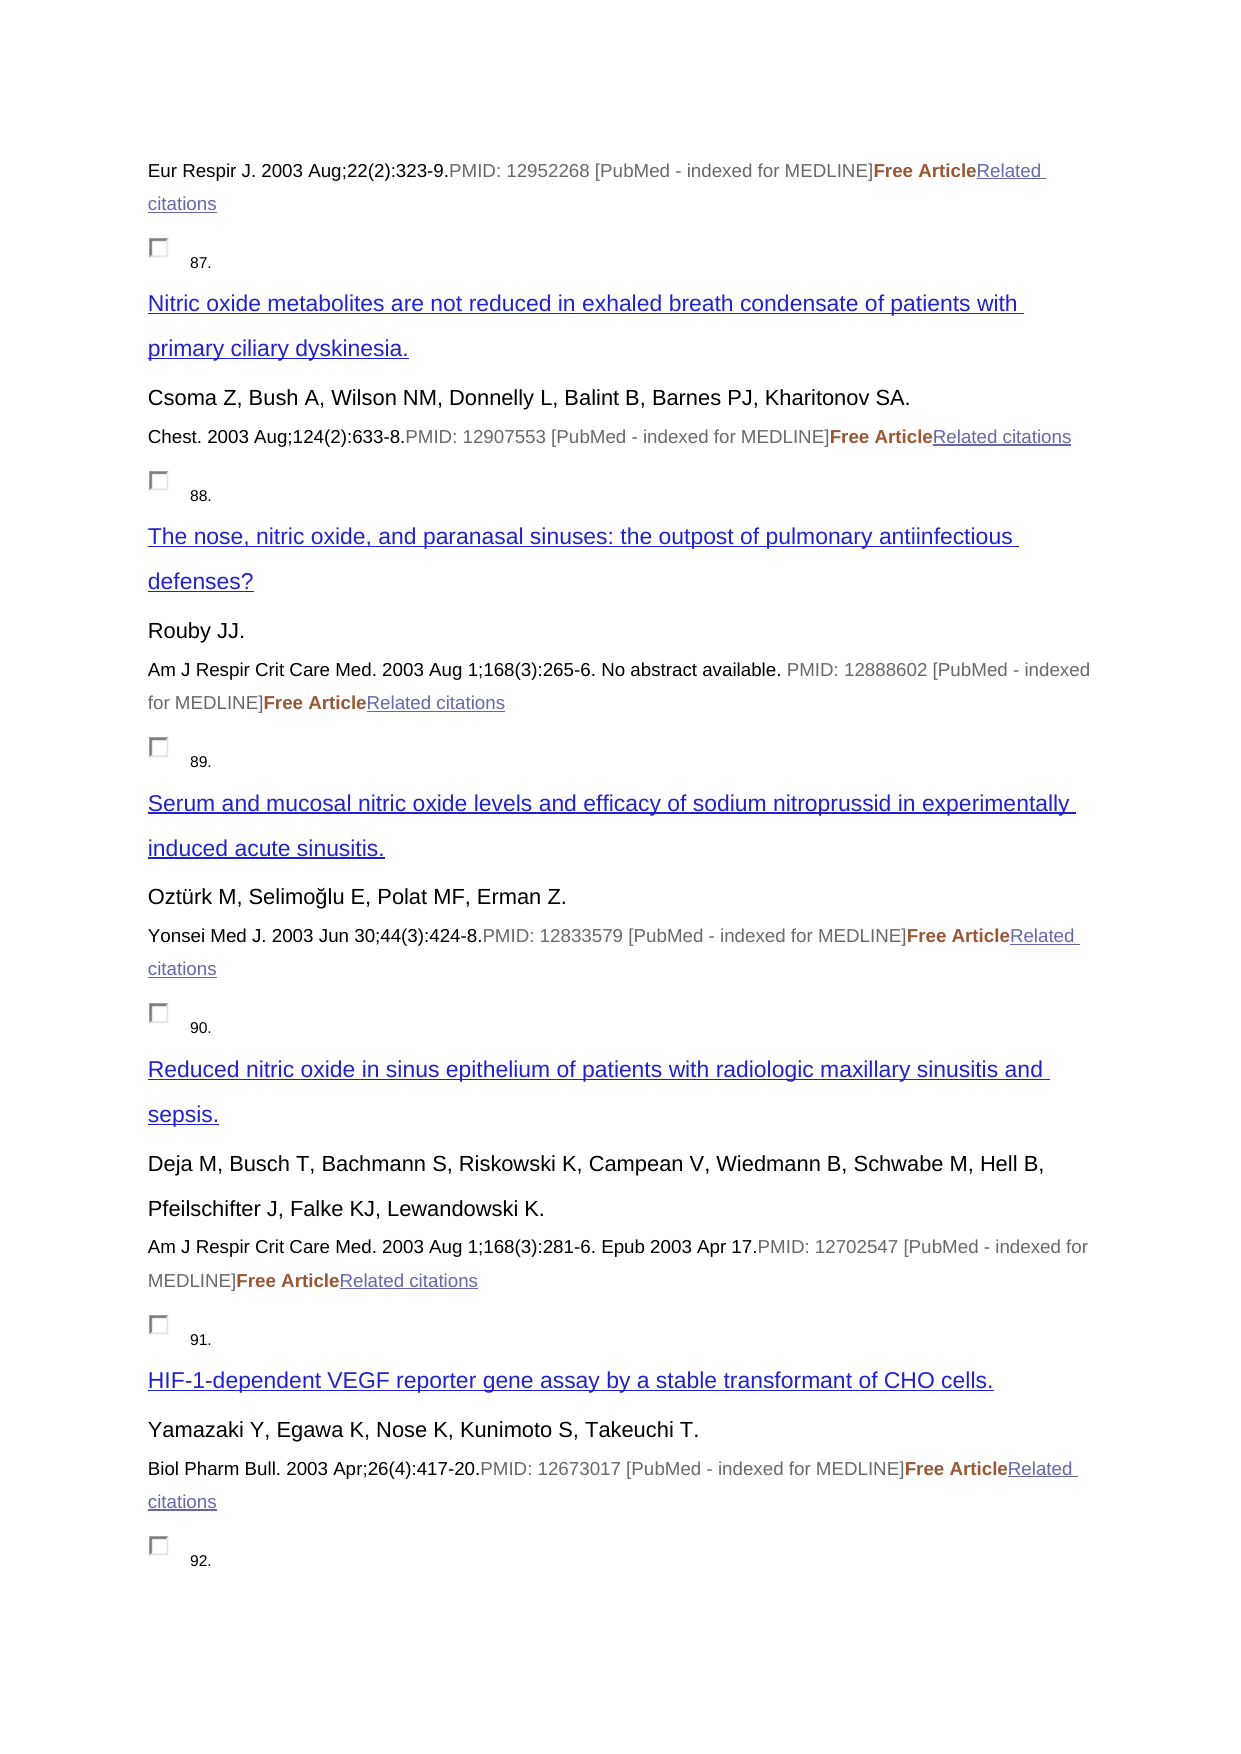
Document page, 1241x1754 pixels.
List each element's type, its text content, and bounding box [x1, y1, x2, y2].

text Oztürk M, Selimoğlu E, Polat MF, Erman Z. [148, 864, 1093, 909]
text 88. [148, 460, 1093, 505]
text Csoma Z, Bush A, Wilson NM, Donnelly L, Balint B, Barnes PJ, Kharitonov SA. [148, 365, 1093, 410]
text 91. [148, 1303, 1093, 1348]
text Yamazaki Y, Egawa K, Nose K, Kunimoto S, Takeuchi T. [148, 1397, 1093, 1442]
text Serum and mucosal nitric oxide levels and efficacy of sodium nitroprussid in experimentally induced acute sinusitis. [148, 771, 1093, 861]
text HIF-1-dependent VEGF reporter gene assay by a stable transformant of CHO cells. [148, 1348, 1093, 1393]
text Nitric oxide metabolites are not reduced in exhaled breath condensate of patients with primary ciliary dyskinesia. [148, 272, 1093, 362]
text 90. [148, 992, 1093, 1037]
text Biol Pharm Bull. 2003 Apr;26(4):417-20.PMID: 12673017 [PubMed - indexed for MEDLINE]Free ArticleRelated citations [148, 1446, 1093, 1512]
text Reduced nitric oxide in sinus epithelium of patients with radiologic maxillary sinusitis and sepsis. [148, 1037, 1093, 1127]
text Rouby JJ. [148, 598, 1093, 643]
text Deja M, Busch T, Bachmann S, Riskowski K, Campean V, Wiedmann B, Schwabe M, Hell B, Pfeilschifter J, Falke KJ, Lewandowski K. [148, 1131, 1093, 1221]
text 89. [148, 726, 1093, 771]
text The nose, nitric oxide, and paranasal sinuses: the outpost of pulmonary antiinfectious defenses? [148, 505, 1093, 595]
text 92. [148, 1525, 1093, 1570]
text Am J Respir Crit Care Med. 2003 Aug 1;168(3):265-6. No abstract available. PMID: 12888602 [PubMed - indexed for MEDLINE]Free ArticleRelated citations [148, 647, 1093, 713]
text Am J Respir Crit Care Med. 2003 Aug 1;168(3):281-6. Epub 2003 Apr 17.PMID: 12702547 [PubMed - indexed for MEDLINE]Free ArticleRelated citations [148, 1224, 1093, 1291]
text 87. [148, 227, 1093, 272]
text Eur Respir J. 2003 Aug;22(2):323-9.PMID: 12952268 [PubMed - indexed for MEDLINE]Free ArticleRelated citations [148, 148, 1093, 214]
text Chest. 2003 Aug;124(2):633-8.PMID: 12907553 [PubMed - indexed for MEDLINE]Free ArticleRelated citations [148, 414, 1093, 447]
text Yonsei Med J. 2003 Jun 30;44(3):424-8.PMID: 12833579 [PubMed - indexed for MEDLINE]Free ArticleRelated citations [148, 913, 1093, 980]
